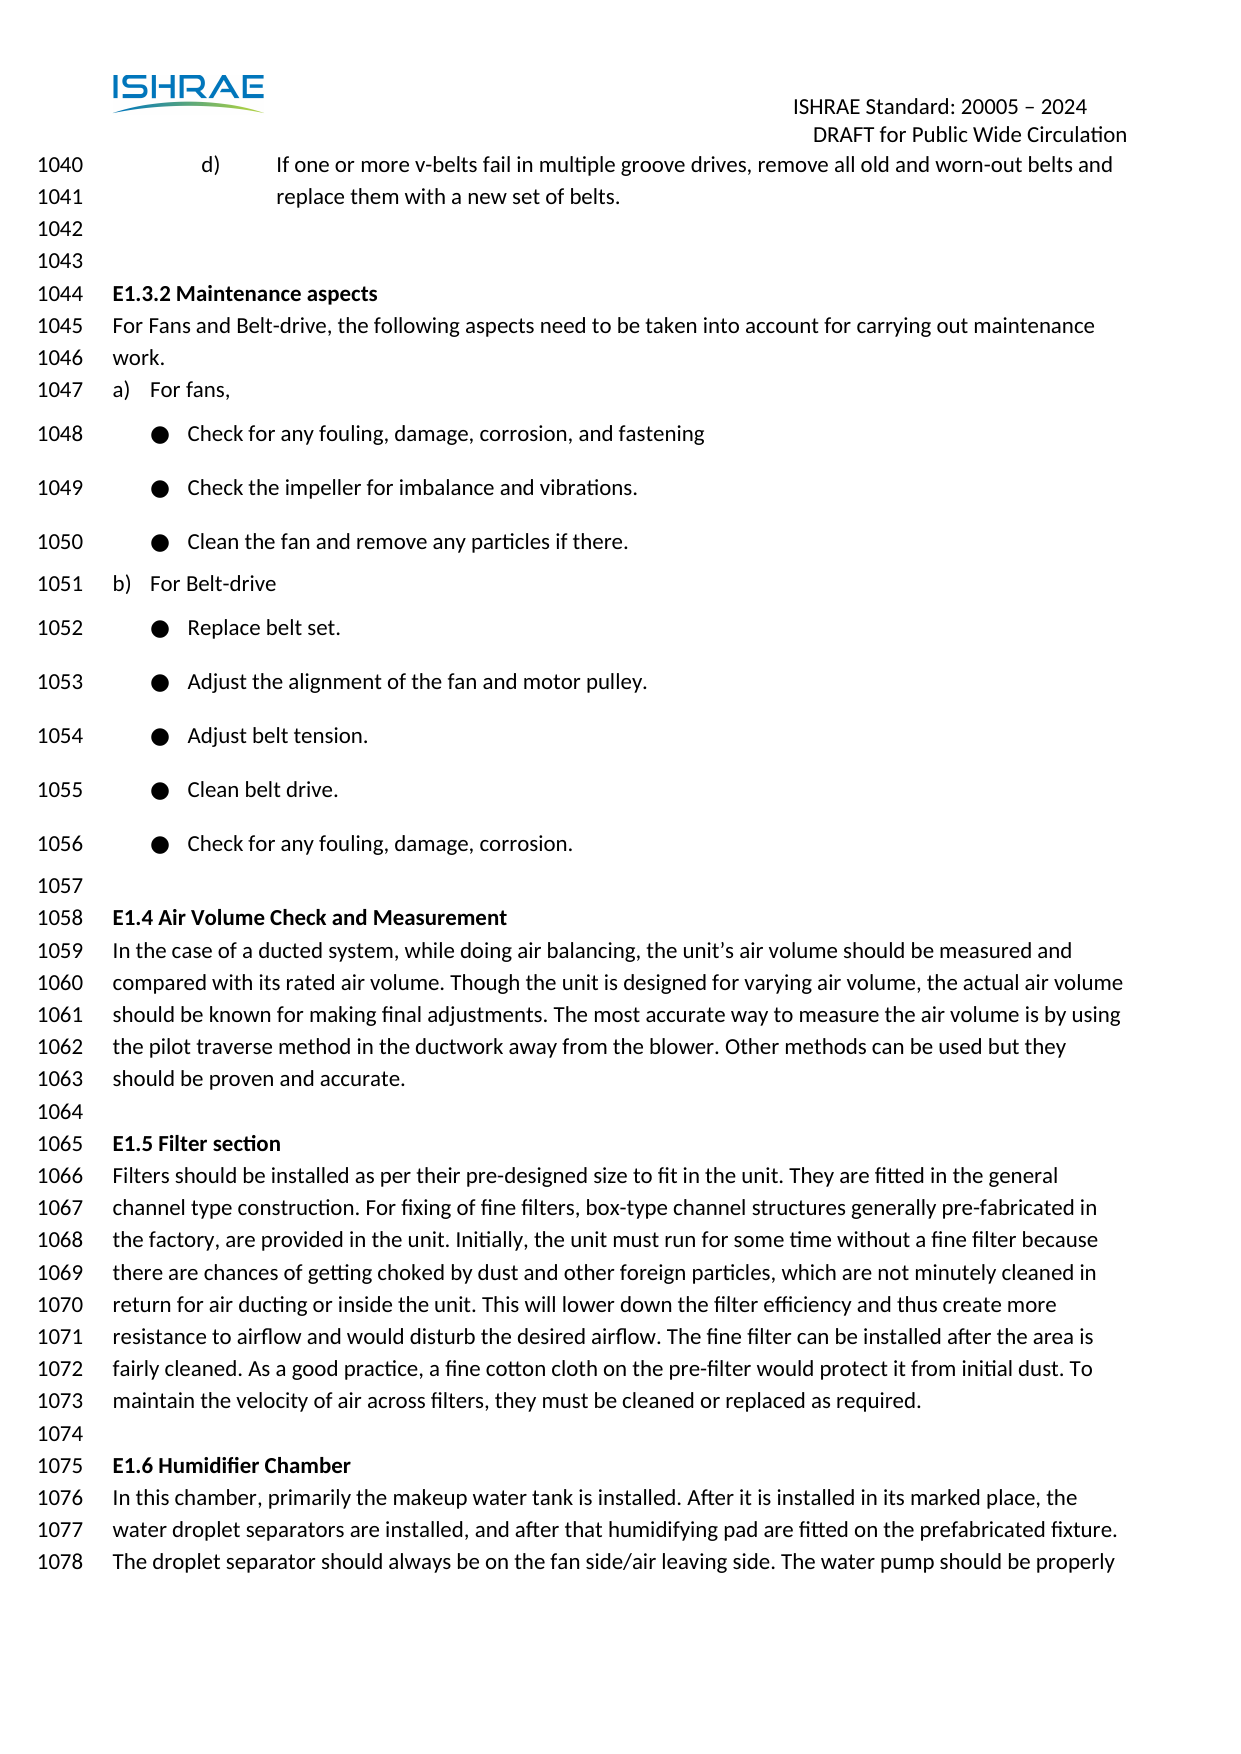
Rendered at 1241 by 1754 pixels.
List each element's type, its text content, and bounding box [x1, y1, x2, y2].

text In the case of a ducted system, while doing air balancing, the unit’s air volume should be measured and compared with its rated air volume. Though the unit is designed for varying air volume, the actual air volume should be known for making final adjustments. The most accurate way to measure the air volume is by using the pilot traverse method in the ductwork away from the blower. Other methods can be used but they should be proven and accurate. [112, 936, 1128, 1092]
list For fans, [112, 375, 1128, 403]
list Replace belt set. [150, 602, 1128, 648]
list Adjust the alignment of the fan and motor pulley. [150, 656, 1128, 702]
list For Belt-drive [112, 569, 1128, 597]
text E1.5 Filter section [112, 1129, 1128, 1157]
list Check for any fouling, damage, corrosion, and fastening [150, 407, 1128, 454]
list Check the impeller for imbalance and vibrations. [150, 461, 1128, 508]
list Clean the fan and remove any particles if there. [150, 515, 1128, 562]
picture [112, 75, 265, 115]
list Adjust belt tension. [150, 709, 1128, 756]
text Filters should be installed as per their pre-designed size to fit in the unit. They are fitted in the general channel type construction. For fixing of fine filters, box-type channel structures generally pre-fabricated in the factory, are provided in the unit. Initially, the unit must run for some time without a fine filter because there are chances of getting choked by dust and other foreign particles, which are not minutely cleaned in return for air ducting or inside the unit. This will lower down the filter efficiency and thus create more resistance to airflow and would disturb the desired airflow. The fine filter can be installed after the area is fairly cleaned. As a good practice, a fine cotton cloth on the pre-filter would protect it from initial dust. To maintain the velocity of air across filters, they must be cleaned or replaced as required. [112, 1161, 1128, 1414]
text For Fans and Belt-drive, the following aspects need to be taken into account for carrying out maintenance work. [112, 311, 1128, 371]
list If one or more v-belts fail in multiple groove drives, remove all old and worn-out belts and replace them with a new set of belts. [201, 150, 1128, 210]
list Check for any fouling, damage, corrosion. [150, 817, 1128, 864]
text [112, 1483, 1128, 1575]
text E1.6 Humidifier Chamber [112, 1451, 1128, 1479]
list Clean belt drive. [150, 763, 1128, 810]
text E1.4 Air Volume Check and Measurement [112, 903, 1128, 932]
text E1.3.2 Maintenance aspects [112, 279, 1128, 307]
